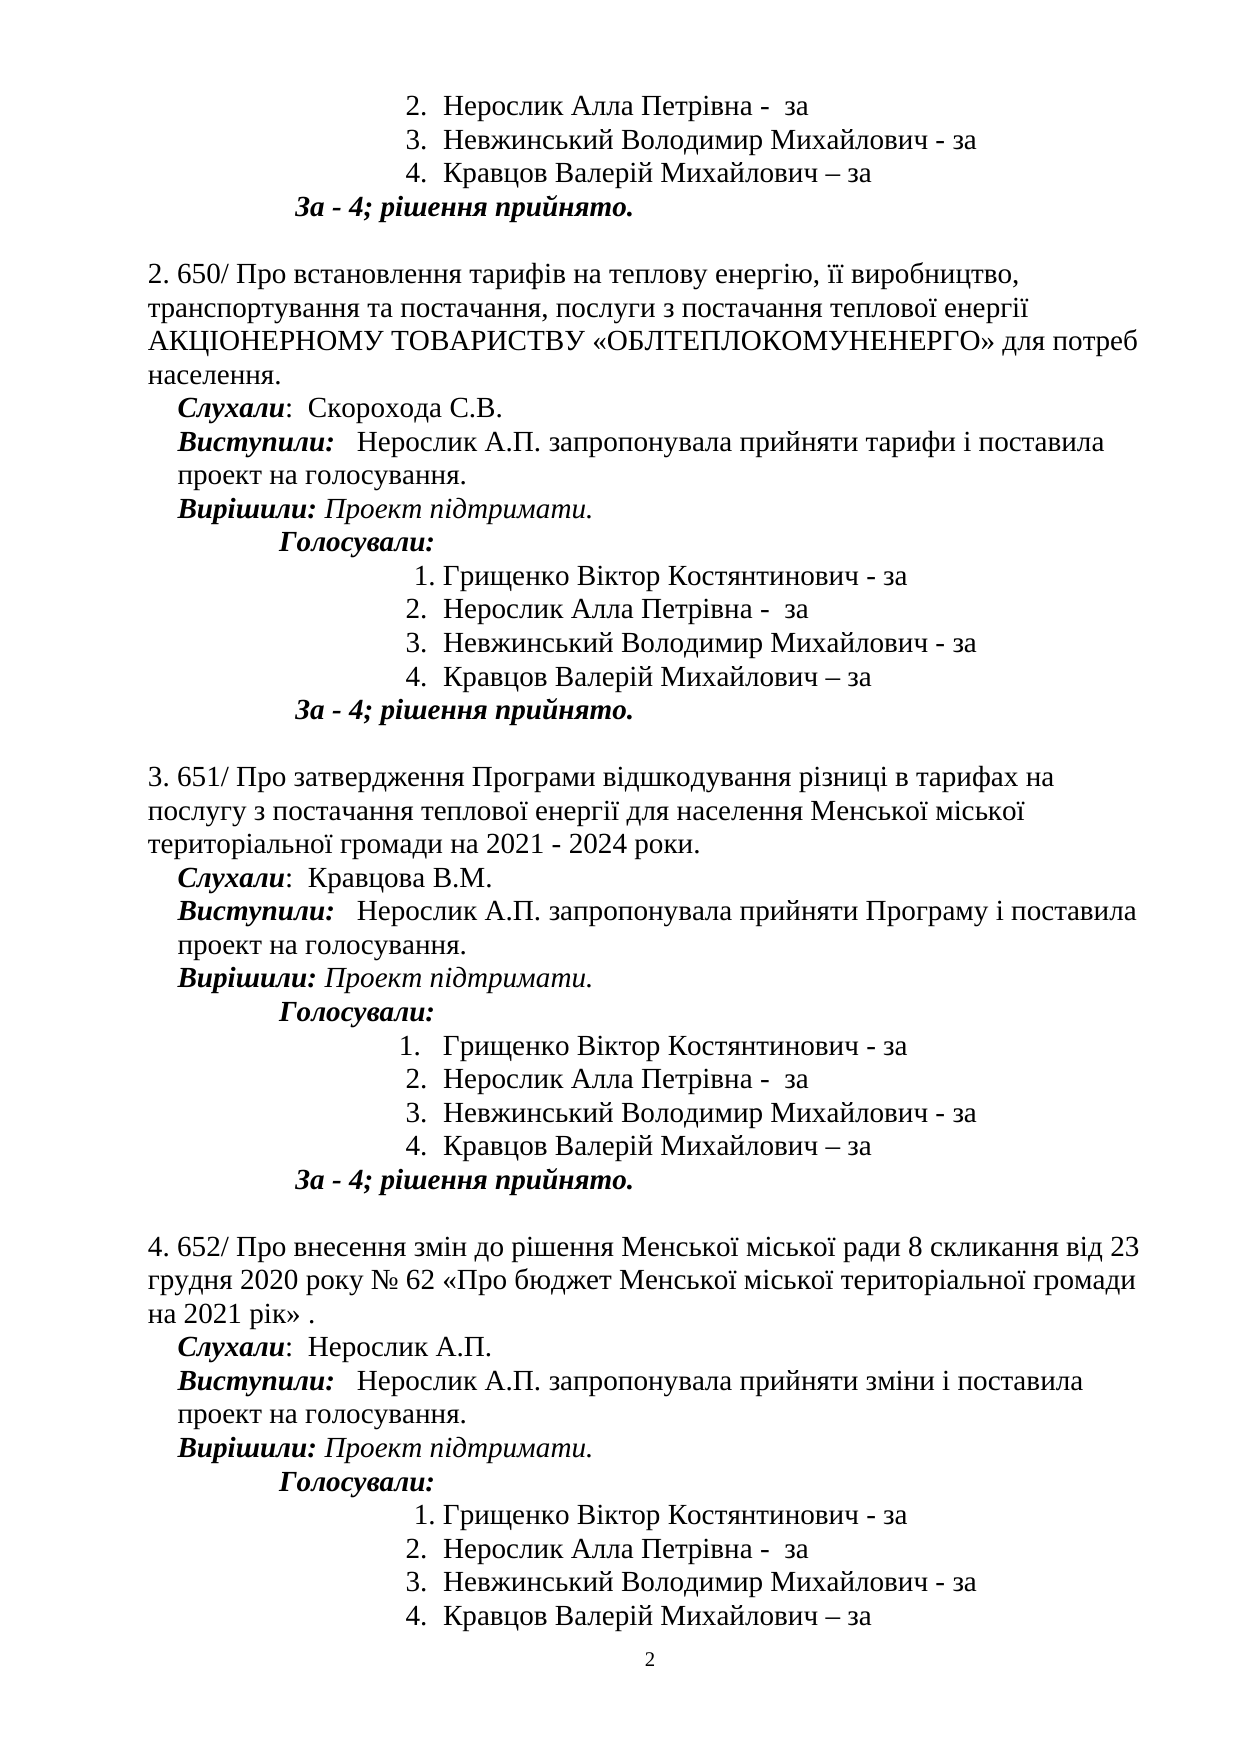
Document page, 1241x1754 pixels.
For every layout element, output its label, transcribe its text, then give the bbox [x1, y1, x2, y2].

text Вирішили: Проект підтримати. [177, 1430, 1152, 1464]
text Слухали: Скорохода С.В. [177, 390, 1152, 424]
list Нерослик Алла Петрівна - за [405, 1531, 1152, 1564]
text Голосували: [148, 994, 1152, 1028]
text Виступили: Нерослик А.П. запропонувала прийняти тарифи і поставила проект на голосування. [177, 424, 1152, 491]
text Слухали: Нерослик А.П. [177, 1329, 1152, 1363]
text Виступили: Нерослик А.П. запропонувала прийняти Програму і поставила проект на голосування. [177, 893, 1152, 961]
text За - 4; рішення прийнято. [221, 692, 1152, 726]
text Вирішили: Проект підтримати. [177, 491, 1152, 524]
text Голосували: [148, 1464, 1152, 1497]
text 2. 650/ Про встановлення тарифів на теплову енергію, її виробництво, транспортування та постачання, послуги з постачання теплової енергії АКЦІОНЕРНОМУ ТОВАРИСТВУ «ОБЛТЕПЛОКОМУНЕНЕРГО» для потреб населення. [148, 256, 1152, 390]
text 3. 651/ Про затвердження Програми відшкодування різниці в тарифах на послугу з постачання теплової енергії для населення Менської міської територіальної громади на 2021 - 2024 роки. [148, 759, 1152, 860]
list Невжинський Володимир Михайлович - за [405, 1095, 1152, 1128]
text Виступили: Нерослик А.П. запропонувала прийняти зміни і поставила проект на голосування. [177, 1363, 1152, 1430]
list Грищенко Віктор Костянтинович - за [399, 1028, 1167, 1061]
list Нерослик Алла Петрівна - за [405, 88, 1152, 122]
list Грищенко Віктор Костянтинович - за [413, 558, 1167, 592]
text Вирішили: Проект підтримати. [177, 961, 1152, 994]
list Кравцов Валерій Михайлович – за [405, 156, 1152, 189]
list Кравцов Валерій Михайлович – за [405, 659, 1152, 692]
list Невжинський Володимир Михайлович - за [405, 625, 1152, 659]
list Невжинський Володимир Михайлович - за [405, 1564, 1152, 1598]
text За - 4; рішення прийнято. [221, 1162, 1152, 1195]
list Невжинський Володимир Михайлович - за [405, 122, 1152, 156]
text За - 4; рішення прийнято. [221, 189, 1152, 223]
list Нерослик Алла Петрівна - за [405, 1061, 1152, 1095]
list Нерослик Алла Петрівна - за [405, 592, 1152, 625]
text Голосували: [148, 524, 1152, 558]
text 4. 652/ Про внесення змін до рішення Менської міської ради 8 скликання від 23 грудня 2020 року № 62 «Про бюджет Менської міської територіальної громади на 2021 рік» . [148, 1229, 1152, 1329]
list Кравцов Валерій Михайлович – за [405, 1598, 1152, 1631]
list Грищенко Віктор Костянтинович - за [413, 1497, 1167, 1531]
list Кравцов Валерій Михайлович – за [405, 1128, 1152, 1162]
text Слухали: Кравцова В.М. [177, 860, 1152, 893]
